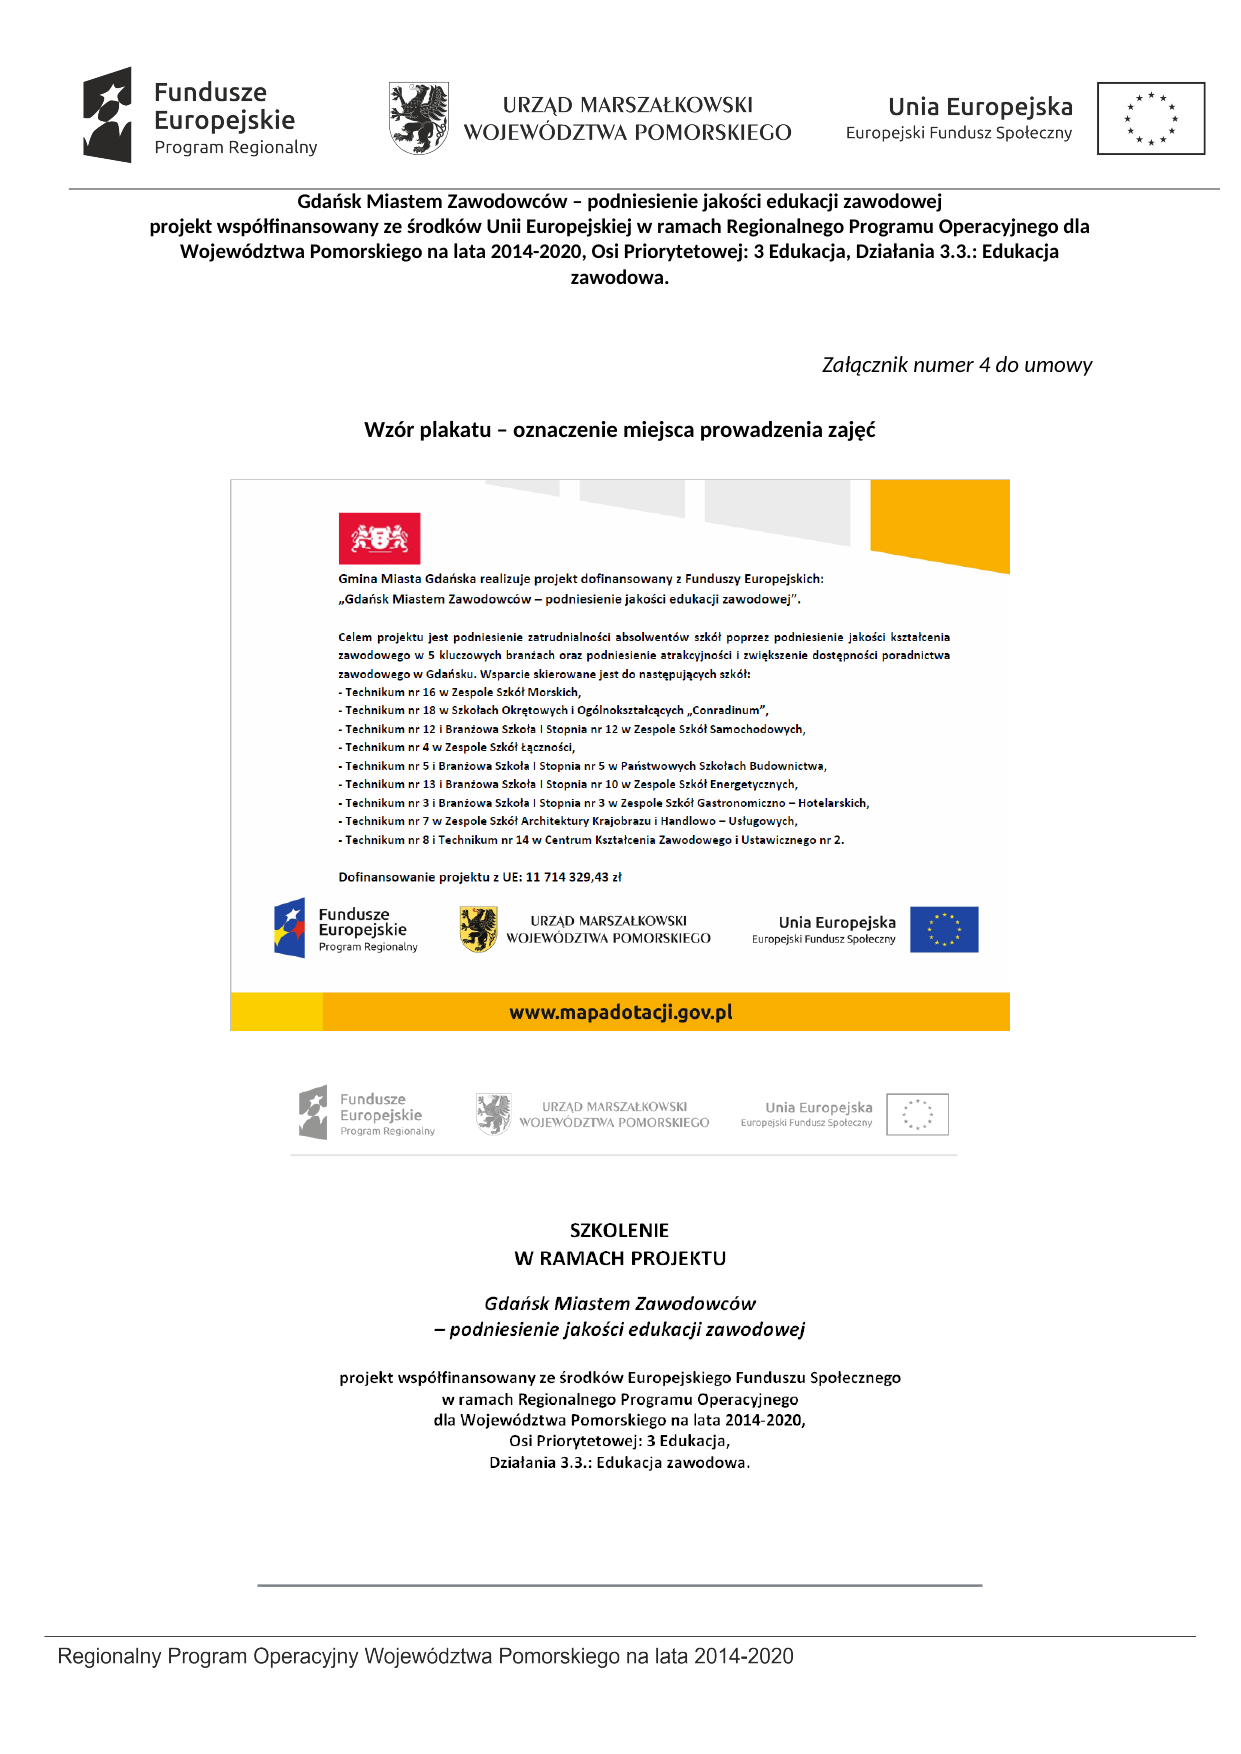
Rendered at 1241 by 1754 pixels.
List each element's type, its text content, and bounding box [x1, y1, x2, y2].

text Załącznik numer 4 do umowy [148, 351, 1092, 378]
picture [257, 1067, 983, 1587]
text Wzór plakatu – oznaczenie miejsca prowadzenia zajęć [148, 415, 1092, 443]
picture [230, 479, 1010, 1031]
picture [44, 1636, 1197, 1668]
picture [68, 66, 1220, 190]
